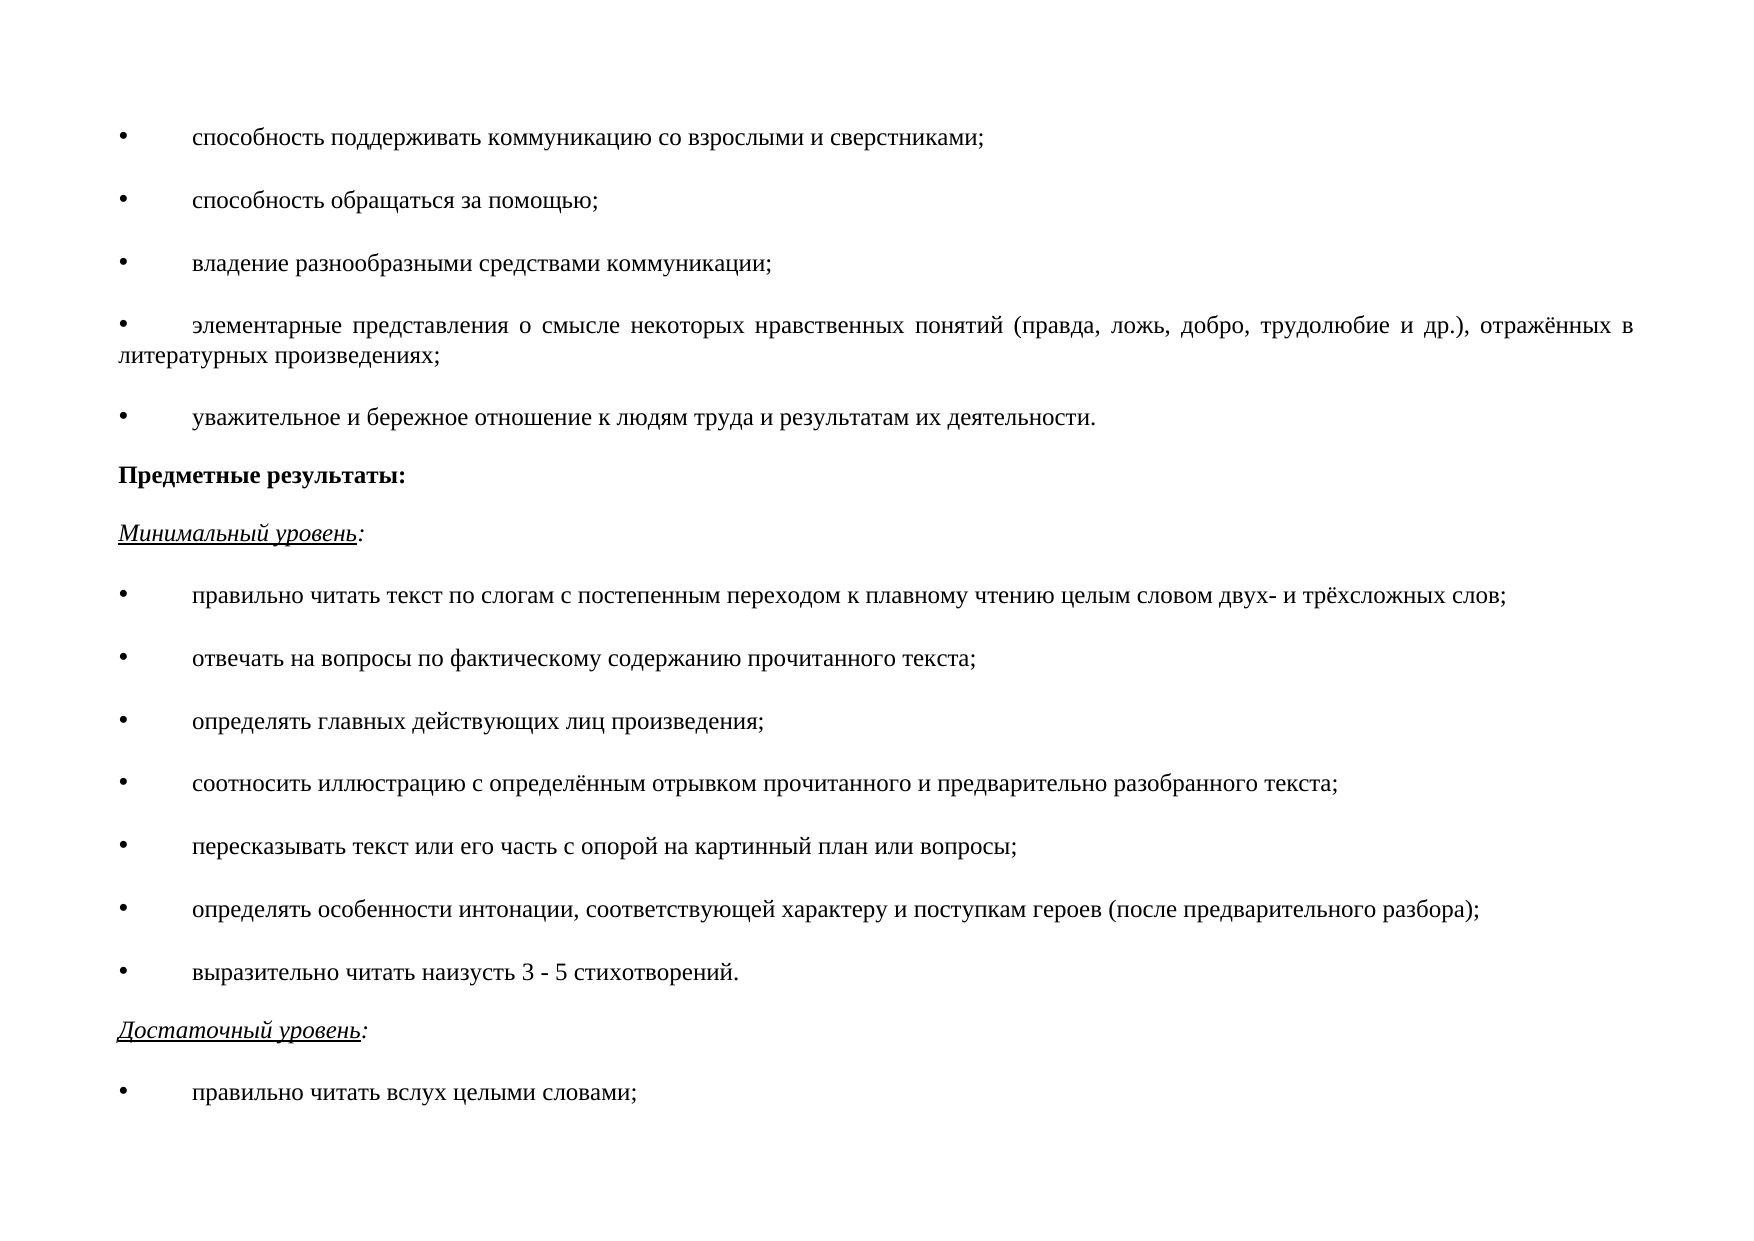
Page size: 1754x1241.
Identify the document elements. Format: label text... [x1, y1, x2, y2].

list определять главных действующих лиц произведения; [118, 702, 1636, 735]
list элементарные представления о смысле некоторых нравственных понятий (правда, ложь, добро, трудолюбие и др.), отражённых в литературных произведениях; [118, 306, 1636, 369]
list соотносить иллюстрацию с определённым отрывком прочитанного и предварительно разобранного текста; [118, 764, 1636, 798]
list способность поддерживать коммуникацию со взрослыми и сверстниками; [118, 118, 1636, 152]
list правильно читать вслух целыми словами; [118, 1073, 1636, 1107]
list определять особенности интонации, соответствующей характеру и поступкам героев (после предварительного разбора); [118, 890, 1636, 923]
text Минимальный уровень: [118, 518, 1636, 547]
list владение разнообразными средствами коммуникации; [118, 244, 1636, 277]
list уважительное и бережное отношение к людям труда и результатам их деятельности. [118, 398, 1636, 431]
text Предметные результаты: [118, 461, 1636, 489]
list выразительно читать наизусть 3 - 5 стихотворений. [118, 953, 1636, 986]
list правильно читать текст по слогам с постепенным переходом к плавному чтению целым словом двух- и трёхсложных слов; [118, 576, 1636, 610]
list отвечать на вопросы по фактическому содержанию прочитанного текста; [118, 639, 1636, 673]
list пересказывать текст или его часть с опорой на картинный план или вопросы; [118, 827, 1636, 861]
text Достаточный уровень: [118, 1015, 1636, 1044]
list способность обращаться за помощью; [118, 181, 1636, 214]
